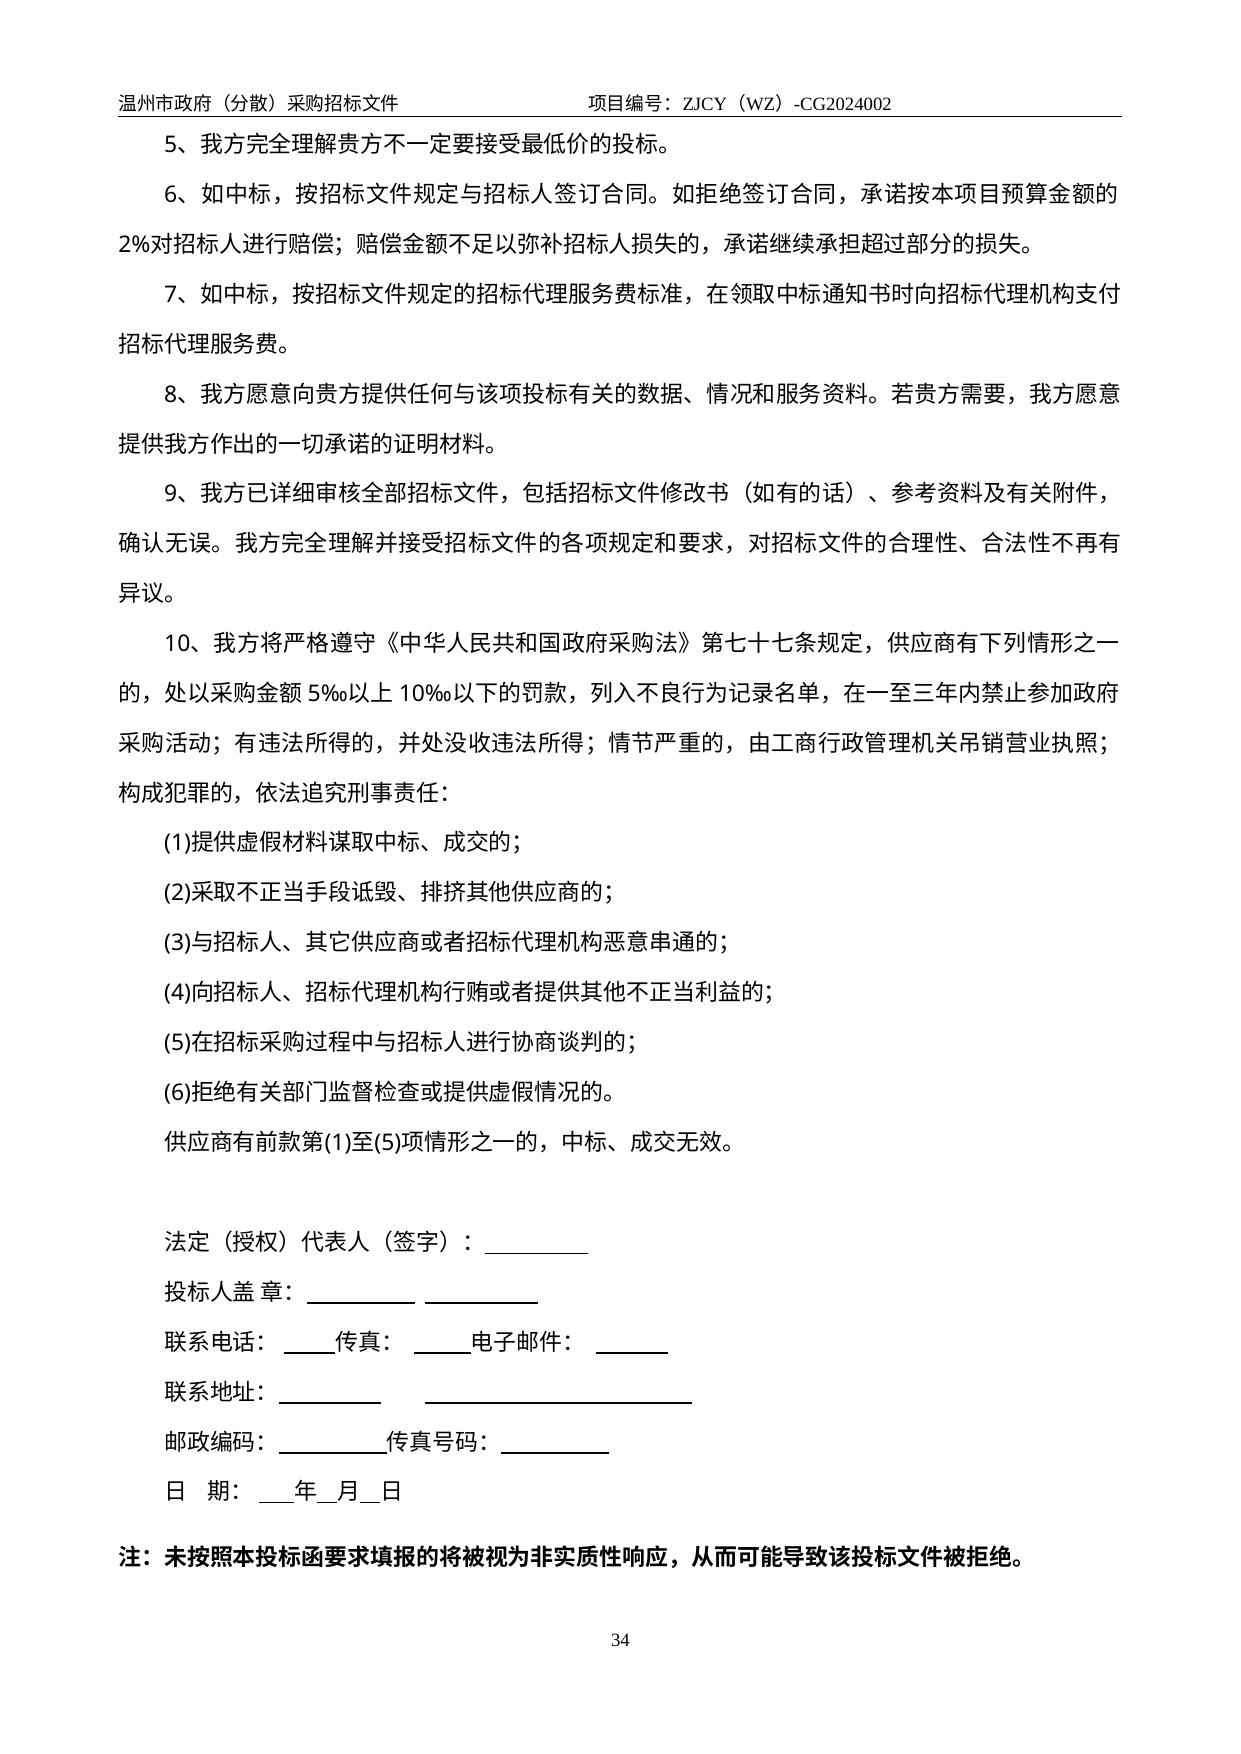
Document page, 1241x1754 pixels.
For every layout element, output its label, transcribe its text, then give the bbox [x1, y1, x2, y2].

text 供应商有前款第(1)至(5)项情形之一的，中标、成交无效。 [118, 1124, 1122, 1157]
text (5)在招标采购过程中与招标人进行协商谈判的； [118, 1024, 1122, 1057]
text 联系电话： 传真： 电子邮件： [118, 1324, 1122, 1357]
text 8、我方愿意向贵方提供任何与该项投标有关的数据、情况和服务资料。若贵方需要，我方愿意提供我方作出的一切承诺的证明材料。 [118, 376, 1122, 459]
text 联系地址： [118, 1373, 1122, 1407]
text 5、我方完全理解贵方不一定要接受最低价的投标。 [118, 126, 1122, 159]
text 注：未按照本投标函要求填报的将被视为非实质性响应，从而可能导致该投标文件被拒绝。 [118, 1523, 1122, 1588]
text (6)拒绝有关部门监督检查或提供虚假情况的。 [118, 1074, 1122, 1107]
text 10、我方将严格遵守《中华人民共和国政府采购法》第七十七条规定，供应商有下列情形之一的，处以采购金额5‰以上10‰以下的罚款，列入不良行为记录名单，在一至三年内禁止参加政府采购活动；有违法所得的，并处没收违法所得；情节严重的，由工商行政管理机关吊销营业执照；构成犯罪的，依法追究刑事责任： [118, 625, 1122, 808]
text (3)与招标人、其它供应商或者招标代理机构恶意串通的； [118, 924, 1122, 957]
text (2)采取不正当手段诋毁、排挤其他供应商的； [118, 874, 1122, 907]
text 日 期： 年 月 日 [118, 1473, 1122, 1506]
text (1)提供虚假材料谋取中标、成交的； [118, 824, 1122, 857]
text 投标人盖 章： [118, 1274, 1122, 1307]
text 9、我方已详细审核全部招标文件，包括招标文件修改书（如有的话）、参考资料及有关附件，确认无误。我方完全理解并接受招标文件的各项规定和要求，对招标文件的合理性、合法性不再有异议。 [118, 475, 1122, 608]
text 7、如中标，按招标文件规定的招标代理服务费标准，在领取中标通知书时向招标代理机构支付招标代理服务费。 [118, 276, 1122, 359]
text (4)向招标人、招标代理机构行贿或者提供其他不正当利益的； [118, 974, 1122, 1007]
text 法定（授权）代表人（签字）： [118, 1224, 1122, 1257]
text 6、如中标，按招标文件规定与招标人签订合同。如拒绝签订合同，承诺按本项目预算金额的2%对招标人进行赔偿；赔偿金额不足以弥补招标人损失的，承诺继续承担超过部分的损失。 [118, 176, 1122, 259]
text 邮政编码： 传真号码： [118, 1423, 1122, 1457]
